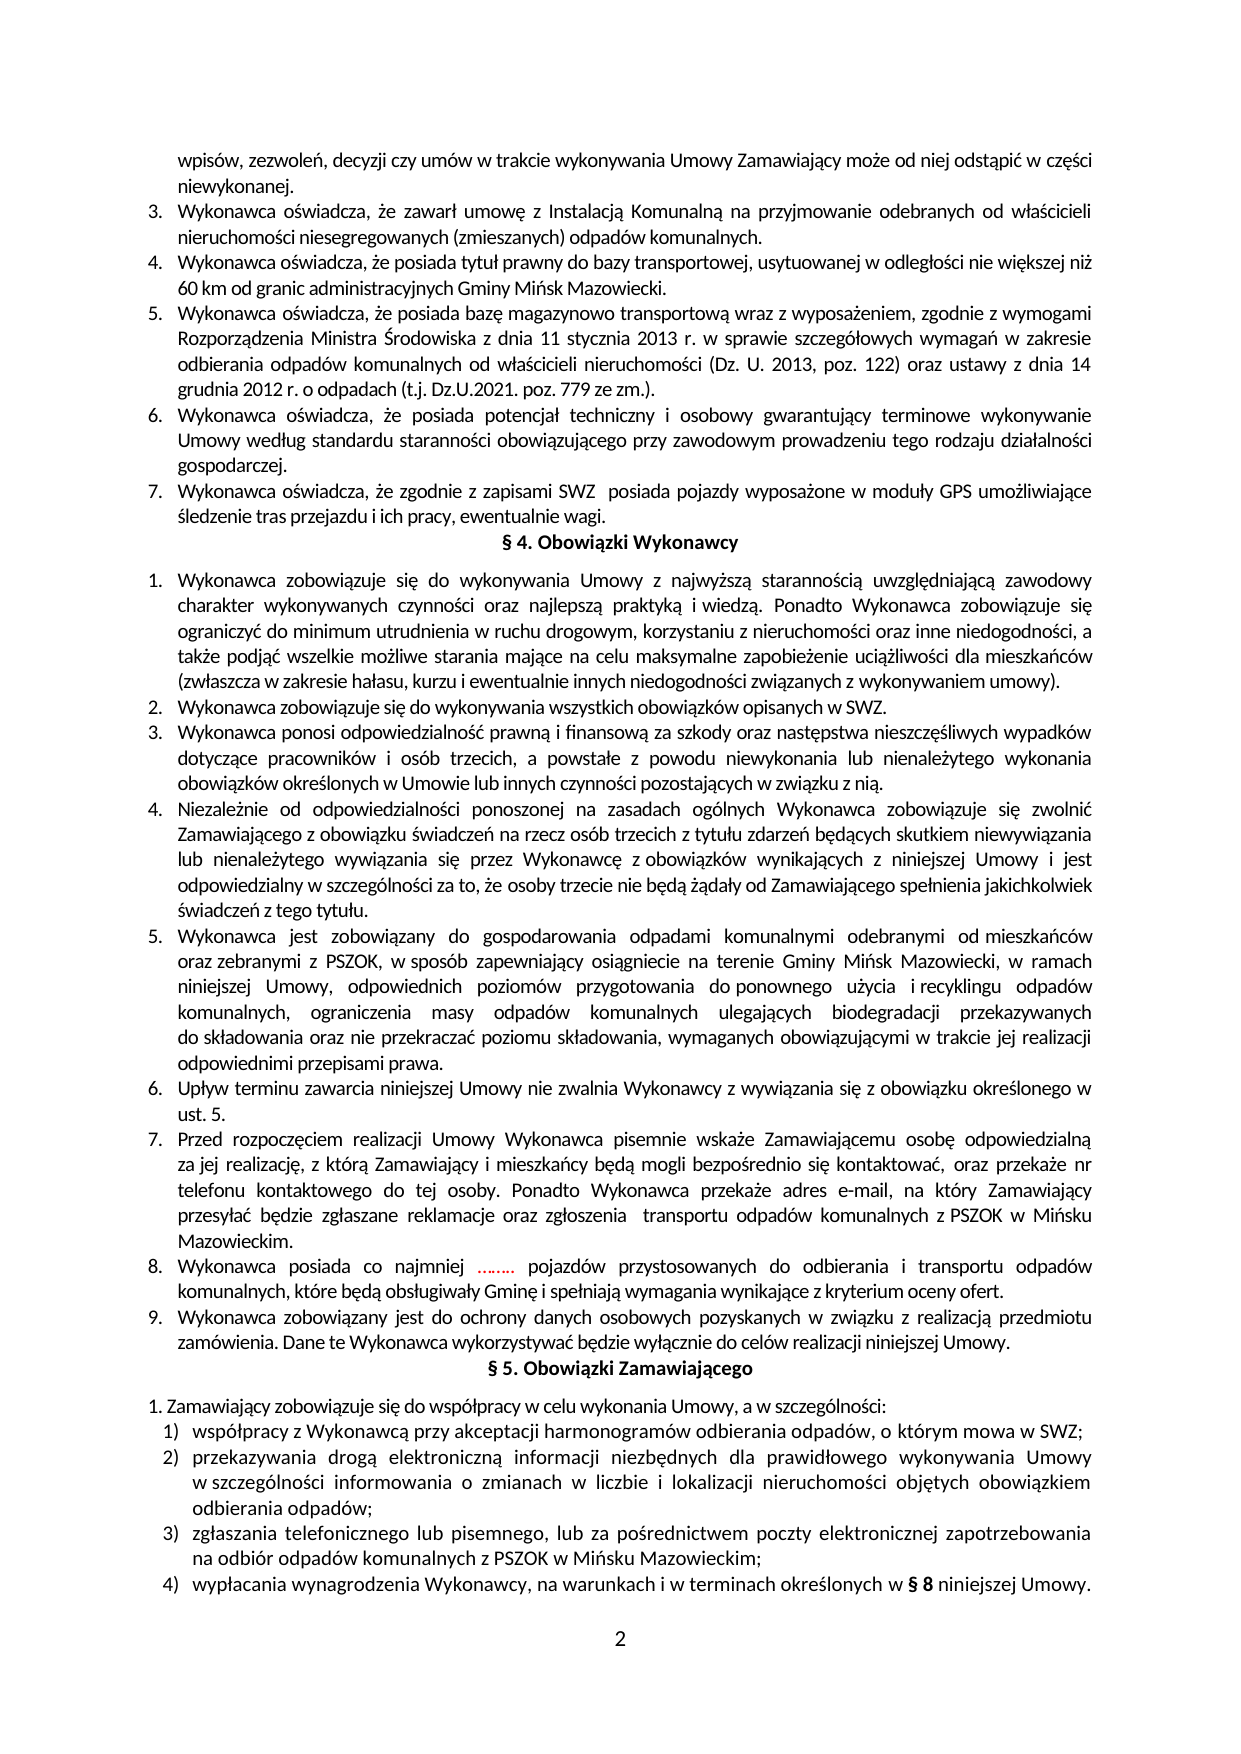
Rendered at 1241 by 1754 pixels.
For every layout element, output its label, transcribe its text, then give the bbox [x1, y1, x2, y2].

list Wykonawca posiada co najmniej …….. pojazdów przystosowanych do odbierania i transportu odpadów komunalnych, które będą obsługiwały Gminę i spełniają wymagania wynikające z kryterium oceny ofert. [148, 1253, 1093, 1304]
text § 5. Obowiązki Zamawiającego [148, 1355, 1093, 1380]
list przekazywania drogą elektroniczną informacji niezbędnych dla prawidłowego wykonywania Umowy w szczególności informowania o zmianach w liczbie i lokalizacji nieruchomości objętych obowiązkiem odbierania odpadów; [162, 1444, 1093, 1520]
list współpracy z Wykonawcą przy akceptacji harmonogramów odbierania odpadów, o którym mowa w SWZ; [162, 1418, 1093, 1444]
list zgłaszania telefonicznego lub pisemnego, lub za pośrednictwem poczty elektronicznej zapotrzebowania na odbiór odpadów komunalnych z PSZOK w Mińsku Mazowieckim; [162, 1520, 1093, 1571]
text § 4. Obowiązki Wykonawcy [148, 529, 1093, 554]
list Wykonawca zobowiązuje się do wykonywania Umowy z najwyższą starannością uwzględniającą zawodowy charakter wykonywanych czynności oraz najlepszą praktyką i wiedzą. Ponadto Wykonawca zobowiązuje się ograniczyć do minimum utrudnienia w ruchu drogowym, korzystaniu z nieruchomości oraz inne niedogodności, a także podjąć wszelkie możliwe starania mające na celu maksymalne zapobieżenie uciążliwości dla mieszkańców (zwłaszcza w zakresie hałasu, kurzu i ewentualnie innych niedogodności związanych z wykonywaniem umowy). [148, 567, 1093, 694]
list Wykonawca zobowiązany jest do ochrony danych osobowych pozyskanych w związku z realizacją przedmiotu zamówienia. Dane te Wykonawca wykorzystywać będzie wyłącznie do celów realizacji niniejszej Umowy. [148, 1304, 1093, 1355]
list Przed rozpoczęciem realizacji Umowy Wykonawca pisemnie wskaże Zamawiającemu osobę odpowiedzialną za jej realizację, z którą Zamawiający i mieszkańcy będą mogli bezpośrednio się kontaktować, oraz przekaże nr telefonu kontaktowego do tej osoby. Ponadto Wykonawca przekaże adres e-mail, na który Zamawiający przesyłać będzie zgłaszane reklamacje oraz zgłoszenia transportu odpadów komunalnych z PSZOK w Mińsku Mazowieckim. [148, 1126, 1093, 1253]
list Wykonawca oświadcza, że posiada potencjał techniczny i osobowy gwarantujący terminowe wykonywanie Umowy według standardu staranności obowiązującego przy zawodowym prowadzeniu tego rodzaju działalności gospodarczej. [148, 402, 1093, 478]
list Wykonawca oświadcza, że zawarł umowę z Instalacją Komunalną na przyjmowanie odebranych od właścicieli nieruchomości niesegregowanych (zmieszanych) odpadów komunalnych. [148, 198, 1093, 249]
list Wykonawca jest zobowiązany do gospodarowania odpadami komunalnymi odebranymi od mieszkańców oraz zebranymi z PSZOK, w sposób zapewniający osiągniecie na terenie Gminy Mińsk Mazowiecki, w ramach niniejszej Umowy, odpowiednich poziomów przygotowania do ponownego użycia i recyklingu odpadów komunalnych, ograniczenia masy odpadów komunalnych ulegających biodegradacji przekazywanych do składowania oraz nie przekraczać poziomu składowania, wymaganych obowiązującymi w trakcie jej realizacji odpowiednimi przepisami prawa. [148, 923, 1093, 1075]
list Upływ terminu zawarcia niniejszej Umowy nie zwalnia Wykonawcy z wywiązania się z obowiązku określonego w ust. 5. [148, 1075, 1093, 1126]
list Niezależnie od odpowiedzialności ponoszonej na zasadach ogólnych Wykonawca zobowiązuje się zwolnić Zamawiającego z obowiązku świadczeń na rzecz osób trzecich z tytułu zdarzeń będących skutkiem niewywiązania lub nienależytego wywiązania się przez Wykonawcę z obowiązków wynikających z niniejszej Umowy i jest odpowiedzialny w szczególności za to, że osoby trzecie nie będą żądały od Zamawiającego spełnienia jakichkolwiek świadczeń z tego tytułu. [148, 796, 1093, 923]
list Wykonawca zobowiązuje się do wykonywania wszystkich obowiązków opisanych w SWZ. [148, 694, 1093, 719]
list Wykonawca oświadcza, że posiada bazę magazynowo transportową wraz z wyposażeniem, zgodnie z wymogami Rozporządzenia Ministra Środowiska z dnia 11 stycznia 2013 r. w sprawie szczegółowych wymagań w zakresie odbierania odpadów komunalnych od właścicieli nieruchomości (Dz. U. 2013, poz. 122) oraz ustawy z dnia 14 grudnia 2012 r. o odpadach (t.j. Dz.U.2021. poz. 779 ze zm.). [148, 300, 1093, 402]
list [148, 148, 1093, 198]
list Wykonawca ponosi odpowiedzialność prawną i finansową za szkody oraz następstwa nieszczęśliwych wypadków dotyczące pracowników i osób trzecich, a powstałe z powodu niewykonania lub nienależytego wykonania obowiązków określonych w Umowie lub innych czynności pozostających w związku z nią. [148, 719, 1093, 796]
text 1. Zamawiający zobowiązuje się do współpracy w celu wykonania Umowy, a w szczególności: [148, 1393, 1093, 1418]
list Wykonawca oświadcza, że zgodnie z zapisami SWZ posiada pojazdy wyposażone w moduły GPS umożliwiające śledzenie tras przejazdu i ich pracy, ewentualnie wagi. [148, 478, 1093, 529]
list Wykonawca oświadcza, że posiada tytuł prawny do bazy transportowej, usytuowanej w odległości nie większej niż 60 km od granic administracyjnych Gminy Mińsk Mazowiecki. [148, 249, 1093, 300]
list wypłacania wynagrodzenia Wykonawcy, na warunkach i w terminach określonych w § 8 niniejszej Umowy. [162, 1571, 1093, 1596]
